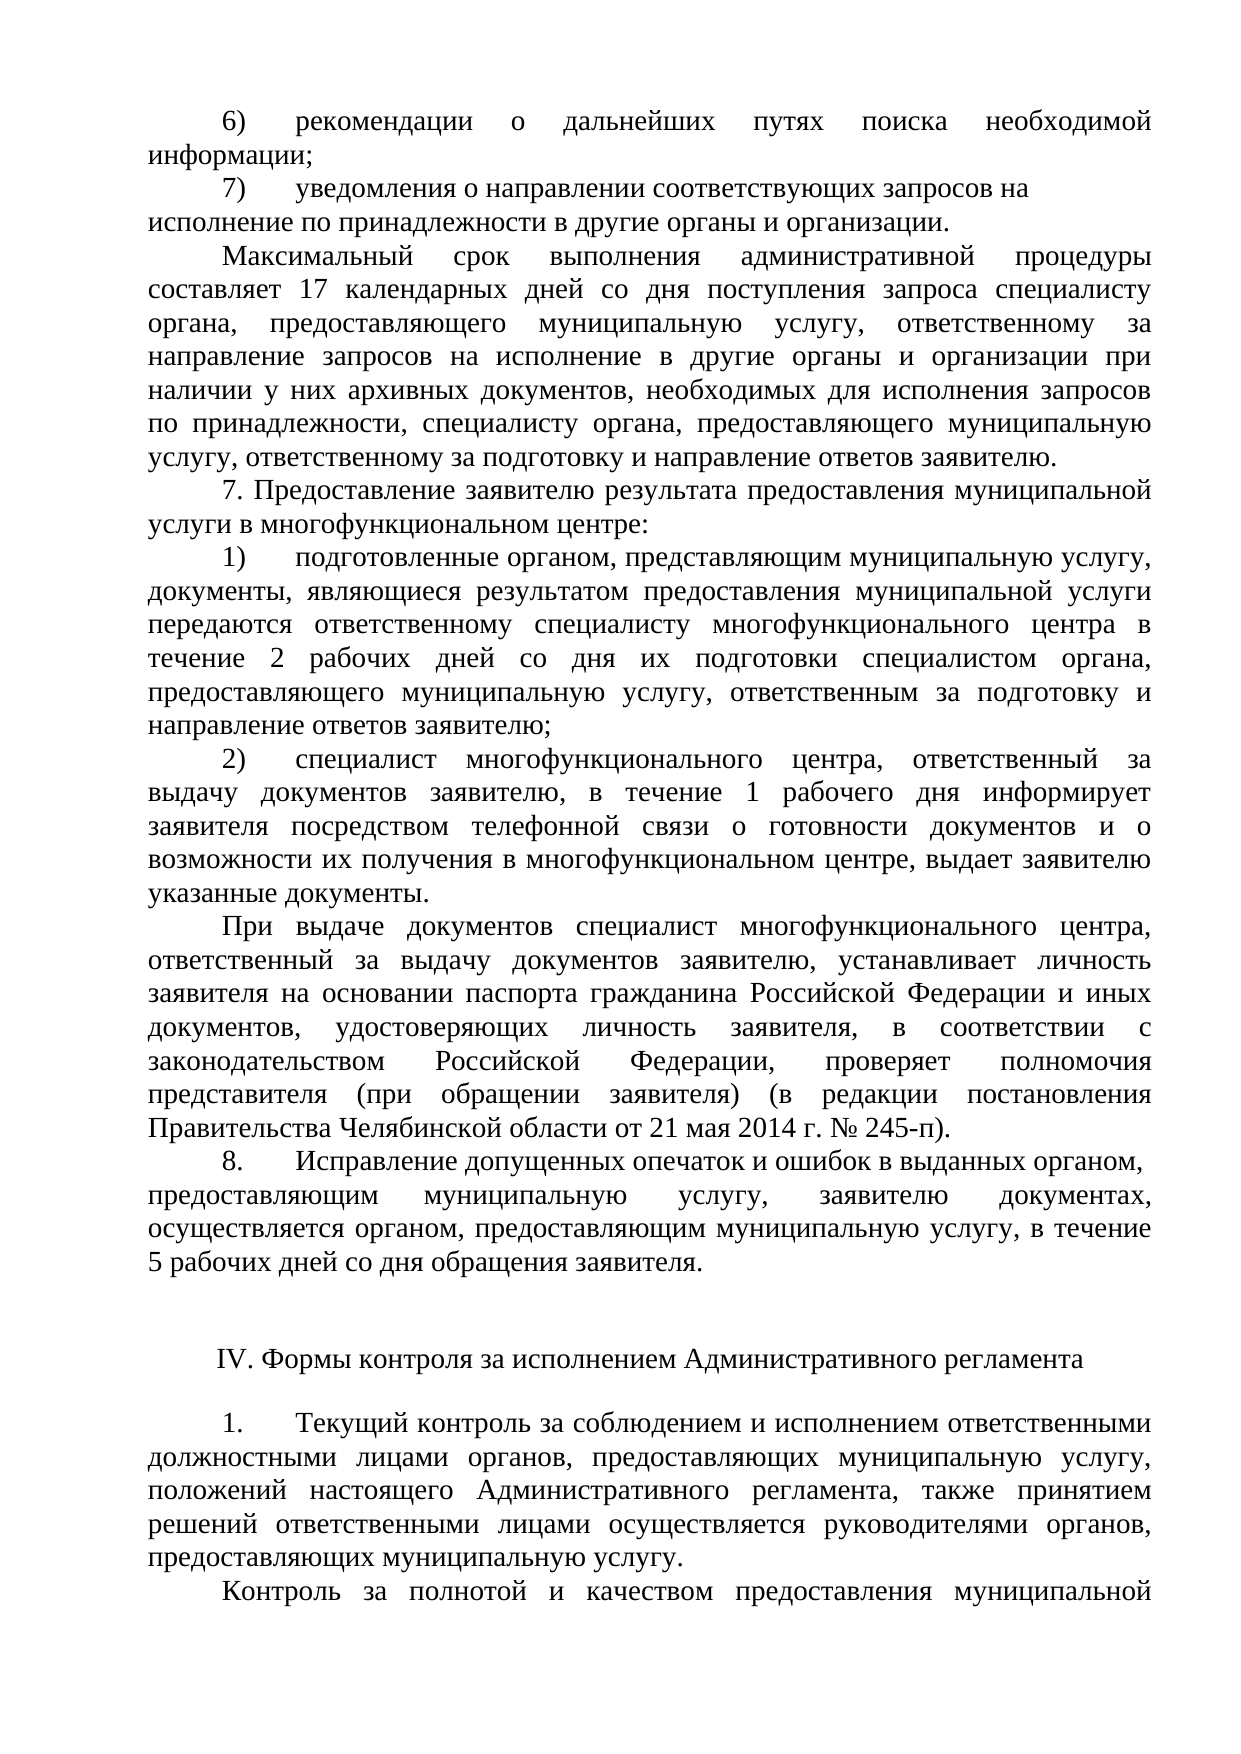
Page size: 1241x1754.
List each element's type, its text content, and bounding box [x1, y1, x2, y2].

text предоставляющим муниципальную услугу, заявителю документах, осуществляется органом, предоставляющим муниципальную услугу, в течение 5 рабочих дней со дня обращения заявителя. [148, 1177, 1152, 1277]
text IV. Формы контроля за исполнением Административного регламента [148, 1341, 1152, 1375]
list рекомендации о дальнейших путях поиска необходимой информации; [148, 103, 1152, 171]
list подготовленные органом, представляющим муниципальную услугу, документы, являющиеся результатом предоставления муниципальной услуги передаются ответственному специалисту многофункционального центра в течение 2 рабочих дней со дня их подготовки специалистом органа, предоставляющего муниципальную услугу, ответственным за подготовку и направление ответов заявителю; [148, 539, 1152, 741]
list уведомления о направлении соответствующих запросов на исполнение по принадлежности в другие органы и организации. [148, 171, 1152, 238]
list Исправление допущенных опечаток и ошибок в выданных органом, [148, 1143, 1152, 1177]
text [148, 1573, 1152, 1607]
text При выдаче документов специалист многофункционального центра, ответственный за выдачу документов заявителю, устанавливает личность заявителя на основании паспорта гражданина Российской Федерации и иных документов, удостоверяющих личность заявителя, в соответствии с законодательством Российской Федерации, проверяет полномочия представителя (при обращении заявителя) (в редакции постановления Правительства Челябинской области от 21 мая 2014 г. № 245-п). [148, 908, 1152, 1143]
list Текущий контроль за соблюдением и исполнением ответственными должностными лицами органов, предоставляющих муниципальную услугу, положений настоящего Административного регламента, также принятием решений ответственными лицами осуществляется руководителями органов, предоставляющих муниципальную услугу. [148, 1405, 1152, 1573]
text Максимальный срок выполнения административной процедуры составляет 17 календарных дней со дня поступления запроса специалисту органа, предоставляющего муниципальную услугу, ответственному за направление запросов на исполнение в другие органы и организации при наличии у них архивных документов, необходимых для исполнения запросов по принадлежности, специалисту органа, предоставляющего муниципальную услугу, ответственному за подготовку и направление ответов заявителю. [148, 238, 1152, 472]
list Предоставление заявителю результата предоставления муниципальной услуги в многофункциональном центре: [148, 472, 1152, 539]
list специалист многофункционального центра, ответственный за выдачу документов заявителю, в течение 1 рабочего дня информирует заявителя посредством телефонной связи о готовности документов и о возможности их получения в многофункциональном центре, выдает заявителю указанные документы. [148, 741, 1152, 908]
